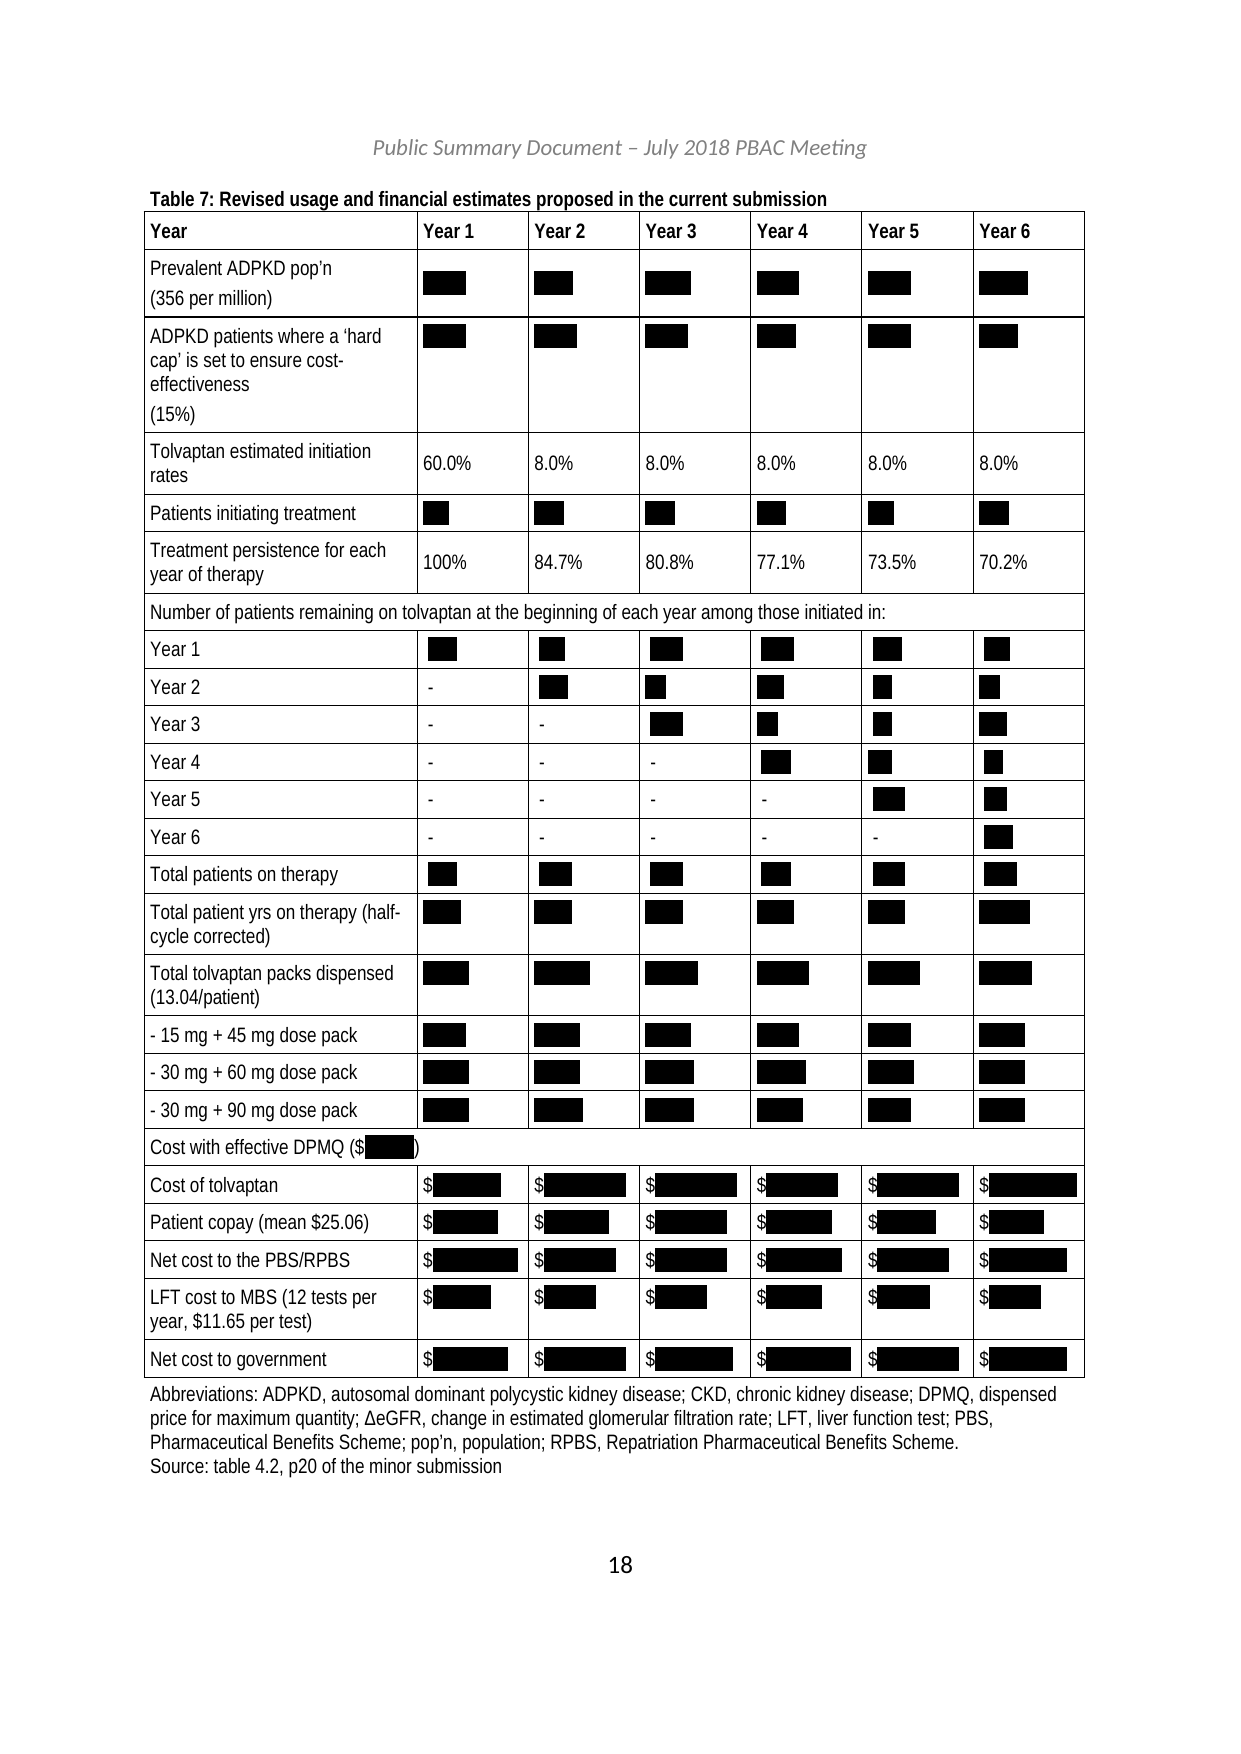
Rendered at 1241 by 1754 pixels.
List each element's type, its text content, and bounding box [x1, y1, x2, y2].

table_cell '''''''''''''' [862, 1054, 973, 1090]
table_cell Total tolvaptan packs dispensed (13.04/patient) [145, 955, 417, 1015]
table_cell $''''''''''''''''''''' [418, 1166, 528, 1203]
table_cell ''''''''''''''' [751, 1054, 861, 1090]
table_cell '''''''''''' [974, 318, 1084, 432]
table_header Year 4 [751, 212, 861, 249]
table_cell ''''''''''''' [862, 1091, 973, 1128]
table_cell ''''''''''''' [418, 250, 528, 316]
table_cell - [418, 819, 528, 855]
table_cell Patients initiating treatment [145, 495, 417, 531]
table_cell '''''''''' [862, 856, 973, 892]
table_cell ''''''''' [974, 819, 1084, 855]
table_cell $''''''''''''''''' [751, 1279, 861, 1339]
table_cell - [418, 781, 528, 817]
table_cell 100% [418, 532, 528, 592]
table_cell ''''''''' [751, 495, 861, 531]
table_cell 84.7% [529, 532, 639, 592]
table_cell ''''''''' [418, 856, 528, 892]
table_cell Year 3 [145, 706, 417, 742]
table_cell $''''''''''''''''''''''' [418, 1340, 528, 1377]
table_cell '''''''''' [529, 856, 639, 892]
table_cell Year 5 [145, 781, 417, 817]
table_cell '''''''''''''' [974, 894, 1084, 954]
table_cell 80.8% [640, 532, 750, 592]
table_cell '''''''''''''' [418, 955, 528, 1015]
table_header Year 3 [640, 212, 750, 249]
table_cell $'''''''''''''''''''''' [751, 1166, 861, 1203]
table_cell '''''''''' [862, 781, 973, 817]
table_cell '''''''''''''''' [862, 955, 973, 1015]
table_cell ''''''' [974, 706, 1084, 742]
table_cell '''''''''' [751, 631, 861, 667]
table_cell $'''''''''''''''''''' [418, 1204, 528, 1240]
table_cell '''''''''''''' [751, 1091, 861, 1128]
table_cell - [418, 669, 528, 705]
table_cell ''''''''''''' [529, 318, 639, 432]
table_header Year [145, 212, 417, 249]
table_cell - [751, 781, 861, 817]
table_cell '''''''''''''' [974, 1016, 1084, 1053]
table_cell $''''''''''''''''''''''''' [862, 1340, 973, 1377]
table_cell '''''''''' [751, 894, 861, 954]
table_cell 8.0% [974, 433, 1084, 493]
table_cell $'''''''''''''''' [640, 1279, 750, 1339]
table_cell ''''' [640, 669, 750, 705]
table_header Year 1 [418, 212, 528, 249]
table_cell ''''''''''''' [418, 1016, 528, 1053]
table_cell - [751, 819, 861, 855]
table_cell ''''''' [974, 781, 1084, 817]
table_cell ''''''''' [862, 631, 973, 667]
table_cell - [640, 819, 750, 855]
table_cell '''''''' [974, 631, 1084, 667]
table_cell 8.0% [751, 433, 861, 493]
table_cell - [418, 706, 528, 742]
table_cell $''''''''''''''''''''''''' [529, 1166, 639, 1203]
table_cell 73.5% [862, 532, 973, 592]
table_cell '''''''''' [529, 894, 639, 954]
table_cell ''''''''' [751, 856, 861, 892]
table_cell 8.0% [862, 433, 973, 493]
table_cell $'''''''''''''''''''''''' [640, 1340, 750, 1377]
table_cell ''''''''' [640, 495, 750, 531]
table_cell $'''''''''''''''''''''' [640, 1204, 750, 1240]
table_cell ''''''''''''' [418, 318, 528, 432]
table_cell '''''''''''''' [974, 1091, 1084, 1128]
table_cell - [529, 744, 639, 780]
table_cell '''''''''''''' [418, 1091, 528, 1128]
table_cell ''''''''' [974, 495, 1084, 531]
table_cell Total patient yrs on therapy (half-cycle corrected) [145, 894, 417, 954]
table_cell '''''''''' [640, 894, 750, 954]
table_cell '''''''''''' [529, 250, 639, 316]
table_cell ''''''''''''''' [640, 1054, 750, 1090]
table_cell '''''''''''' [751, 318, 861, 432]
table_cell 8.0% [640, 433, 750, 493]
text Table 7: Revised usage and financial estimates proposed in the current submission [150, 187, 1090, 211]
table_cell $''''''''''''''''''''''''''' [974, 1166, 1084, 1203]
table_cell '''''' [862, 669, 973, 705]
table_cell $'''''''''''''''''''''''' [974, 1241, 1084, 1278]
table_cell ''''''''''''' [862, 1016, 973, 1053]
table_cell $'''''''''''''''''''''''''' [418, 1241, 528, 1278]
text Source: table 4.2, p20 of the minor submission [150, 1454, 1090, 1478]
table_cell '''''''''' [640, 706, 750, 742]
table_cell '''''''' [529, 631, 639, 667]
table_cell ''''' [974, 669, 1084, 705]
table_cell '''''''''' [862, 894, 973, 954]
table_cell $'''''''''''''''''''''' [529, 1241, 639, 1278]
table_cell Net cost to government [145, 1340, 417, 1377]
table_cell - [529, 706, 639, 742]
table_cell $'''''''''''''''''' [862, 1204, 973, 1240]
table_header Year 2 [529, 212, 639, 249]
table_cell ''''''''''''''''' [529, 955, 639, 1015]
table_cell '''''''''''''''' [640, 955, 750, 1015]
table_cell '''''' [974, 744, 1084, 780]
table_cell $'''''''''''''''''''''''''' [751, 1340, 861, 1377]
table_cell - [640, 781, 750, 817]
table_cell '''''''''''''' [418, 1054, 528, 1090]
table_cell $'''''''''''''''''''' [529, 1204, 639, 1240]
table_cell Net cost to the PBS/RPBS [145, 1241, 417, 1278]
table_cell ''''''''''''' [862, 318, 973, 432]
table_cell $'''''''''''''''''''''''' [974, 1340, 1084, 1377]
table_cell '''''''''' [640, 631, 750, 667]
table_cell '''''''' [418, 495, 528, 531]
table_cell ''''''''' [529, 495, 639, 531]
table_cell Treatment persistence for each year of therapy [145, 532, 417, 592]
table_cell ADPKD patients where a ‘hard cap’ is set to ensure cost-effectiveness (15%) [145, 318, 417, 432]
table_cell $'''''''''''''''''''' [751, 1204, 861, 1240]
table_cell Year 6 [145, 819, 417, 855]
table_cell $'''''''''''''''''''''' [862, 1241, 973, 1278]
table_cell - [529, 781, 639, 817]
table_cell Total patients on therapy [145, 856, 417, 892]
table_cell '''''' [862, 744, 973, 780]
table_cell $''''''''''''''''''''''' [751, 1241, 861, 1278]
table_cell Year 1 [145, 631, 417, 667]
table_cell ''''' [751, 706, 861, 742]
table_cell - [862, 819, 973, 855]
table_cell '''''''''''''' [529, 1054, 639, 1090]
table_cell $''''''''''''''''''''''''' [640, 1166, 750, 1203]
table_cell Year 2 [145, 669, 417, 705]
table_cell ''''''''' [751, 744, 861, 780]
table_cell ''''''''''''' [751, 250, 861, 316]
table_cell '''''''''''''' [974, 1054, 1084, 1090]
table_cell '''''''''''''' [529, 1016, 639, 1053]
table_cell Cost with effective DPMQ ($''''''''''''''') [145, 1129, 1084, 1165]
table_cell '''''''''''''' [640, 250, 750, 316]
table_cell ''''''''''''''' [529, 1091, 639, 1128]
table_cell ''''''''''''''' [974, 250, 1084, 316]
table_cell LFT cost to MBS (12 tests per year, $11.65 per test) [145, 1279, 417, 1339]
table_cell - 30 mg + 60 mg dose pack [145, 1054, 417, 1090]
table_cell Patient copay (mean $25.06) [145, 1204, 417, 1240]
table_cell - [640, 744, 750, 780]
table_cell ''''''' [751, 669, 861, 705]
table_cell Cost of tolvaptan [145, 1166, 417, 1203]
table_cell $'''''''''''''''''''''' [640, 1241, 750, 1278]
table_cell Tolvaptan estimated initiation rates [145, 433, 417, 493]
table_cell '''''''''''''' [640, 1016, 750, 1053]
table_cell ''''''''''''' [862, 250, 973, 316]
table_cell Number of patients remaining on tolvaptan at the beginning of each year among those initiated in: [145, 594, 1084, 630]
table_cell - [529, 819, 639, 855]
table_cell '''''''''' [418, 894, 528, 954]
table_cell $'''''''''''''''' [529, 1279, 639, 1339]
table_cell Prevalent ADPKD pop’n (356 per million) [145, 250, 417, 316]
table_cell - 15 mg + 45 mg dose pack [145, 1016, 417, 1053]
table_cell - [418, 744, 528, 780]
table_cell 60.0% [418, 433, 528, 493]
table_cell $''''''''''''''''''''''''' [862, 1166, 973, 1203]
table_cell '''''''' [862, 495, 973, 531]
table_cell '''''''''''''''' [974, 955, 1084, 1015]
table_header Year 6 [974, 212, 1084, 249]
table_cell $'''''''''''''''' [862, 1279, 973, 1339]
table_cell $'''''''''''''''' [974, 1279, 1084, 1339]
table_cell Year 4 [145, 744, 417, 780]
table_cell 8.0% [529, 433, 639, 493]
table_cell '''''''''' [974, 856, 1084, 892]
table_cell '''''' [862, 706, 973, 742]
table_cell 77.1% [751, 532, 861, 592]
table_cell $'''''''''''''''''' [418, 1279, 528, 1339]
table_cell $''''''''''''''''' [974, 1204, 1084, 1240]
table_cell $''''''''''''''''''''''''' [529, 1340, 639, 1377]
table_cell ''''''''''''' [640, 318, 750, 432]
table_cell ''''''''''''' [751, 1016, 861, 1053]
table_cell - 30 mg + 90 mg dose pack [145, 1091, 417, 1128]
table_cell ''''''''' [529, 669, 639, 705]
table_cell '''''''''''''''' [751, 955, 861, 1015]
table_cell ''''''''' [418, 631, 528, 667]
table_cell ''''''''''''''' [640, 1091, 750, 1128]
text Abbreviations: ADPKD, autosomal dominant polycystic kidney disease; CKD, chronic kidney disease; DPMQ, dispensed price for maximum quantity; ΔeGFR, change in estimated glomerular filtration rate; LFT, liver function test; PBS, Pharmaceutical Benefits Scheme; pop’n, population; RPBS, Repatriation Pharmaceutical Benefits Scheme. [150, 1382, 1090, 1454]
table_cell '''''''''' [640, 856, 750, 892]
table_header Year 5 [862, 212, 973, 249]
table_cell 70.2% [974, 532, 1084, 592]
